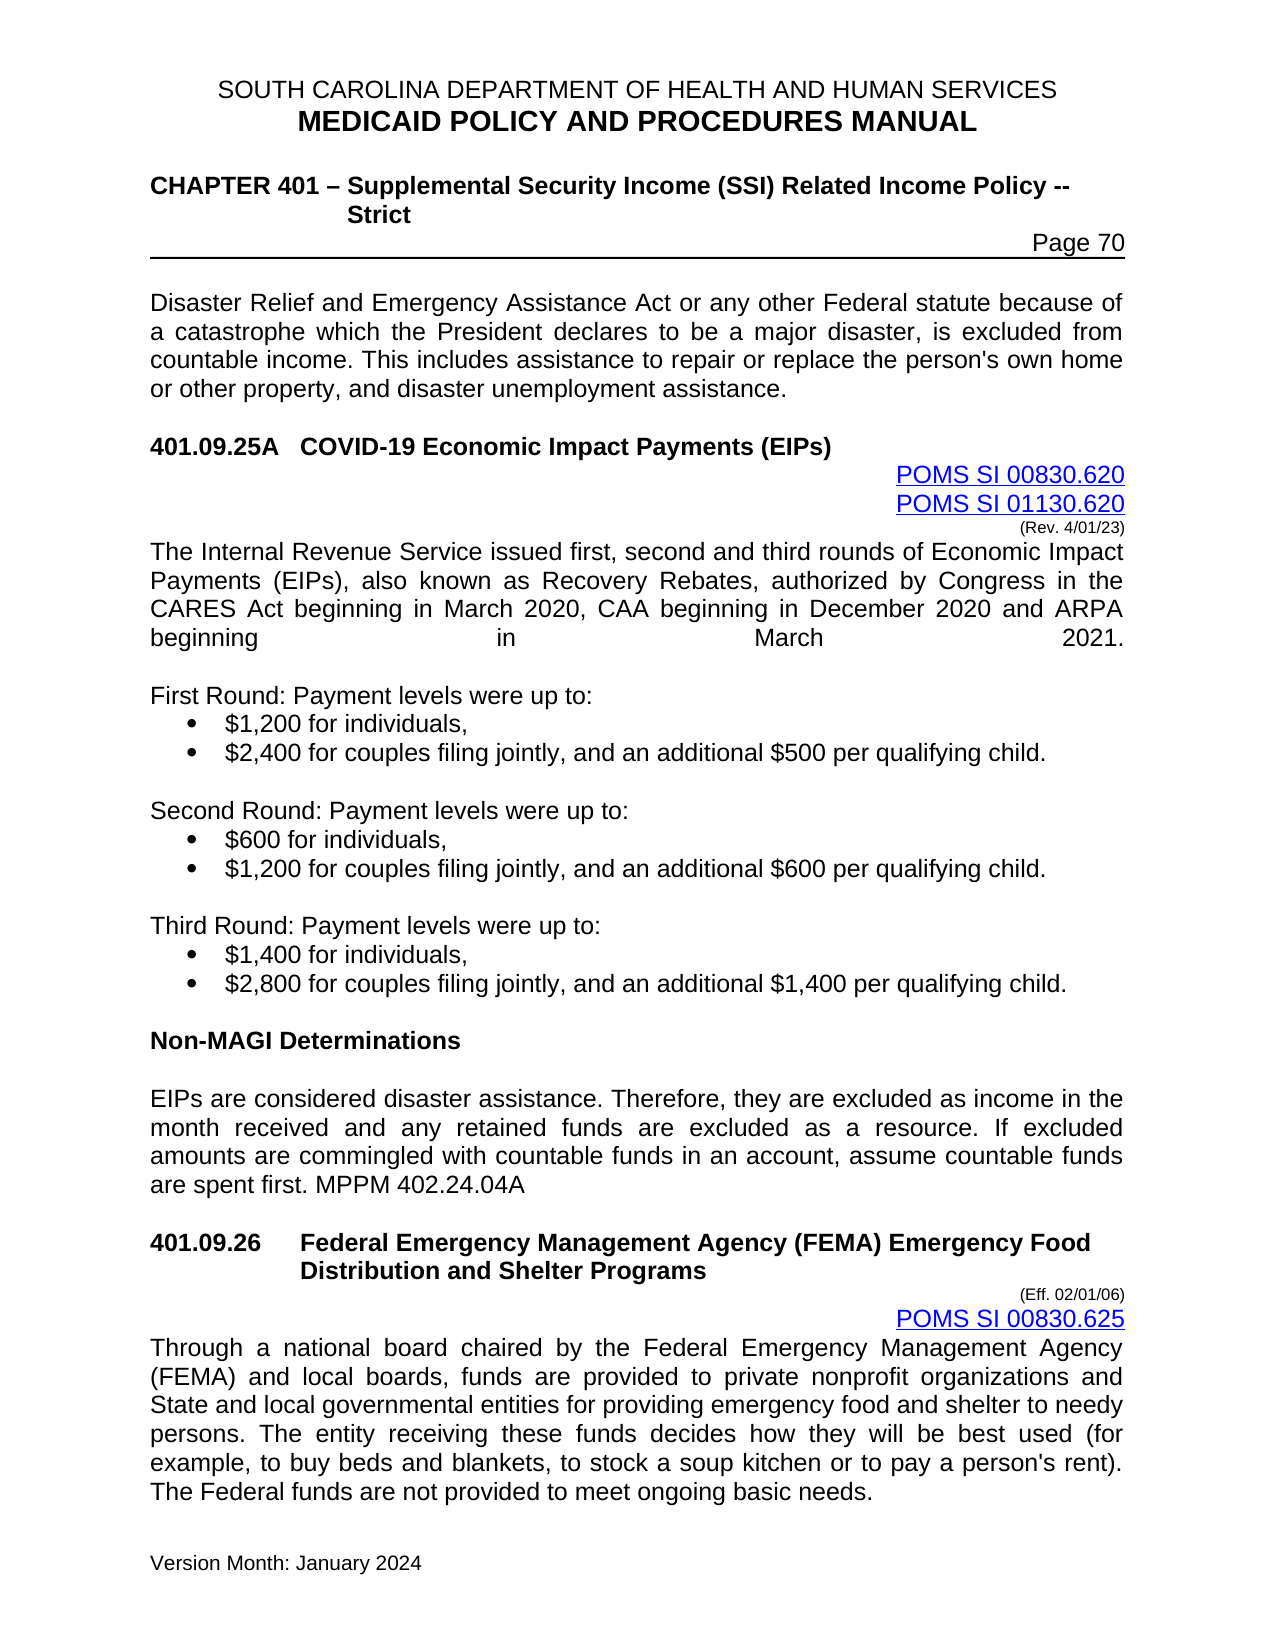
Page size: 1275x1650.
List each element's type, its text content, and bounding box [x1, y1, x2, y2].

list $2,800 for couples filing jointly, and an additional $1,400 per qualifying child. [187, 969, 1125, 998]
text POMS SI 00830.625 [150, 1304, 1125, 1333]
text Through a national board chaired by the Federal Emergency Management Agency (FEMA) and local boards, funds are provided to private nonprofit organizations and State and local governmental entities for providing emergency food and shelter to needy persons. The entity receiving these funds decides how they will be best used (for example, to buy beds and blankets, to stock a soup kitchen or to pay a person's rent). The Federal funds are not provided to meet ongoing basic needs. [150, 1333, 1125, 1506]
text The Internal Revenue Service issued first, second and third rounds of Economic Impact Payments (EIPs), also known as Recovery Rebates, authorized by Congress in the CARES Act beginning in March 2020, CAA beginning in December 2020 and ARPA beginning in March 2021. [150, 537, 1125, 681]
text Second Round: Payment levels were up to: [150, 796, 1125, 825]
text (Eff. 02/01/06) [150, 1285, 1125, 1304]
text Third Round: Payment levels were up to: [150, 911, 1125, 940]
text POMS SI 01130.620 [150, 489, 1125, 518]
list $600 for individuals, [187, 825, 1125, 853]
text First Round: Payment levels were up to: [150, 681, 1125, 709]
text EIPs are considered disaster assistance. Therefore, they are excluded as income in the month received and any retained funds are excluded as a resource. If excluded amounts are commingled with countable funds in an account, assume countable funds are spent first. MPPM 402.24.04A [150, 1084, 1125, 1199]
list $1,200 for individuals, [187, 709, 1125, 738]
list $1,200 for couples filing jointly, and an additional $600 per qualifying child. [187, 853, 1125, 882]
text (Rev. 4/01/23) [150, 518, 1125, 537]
list $1,400 for individuals, [187, 940, 1125, 969]
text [150, 288, 1125, 403]
list $2,400 for couples filing jointly, and an additional $500 per qualifying child. [187, 738, 1125, 767]
text Non-MAGI Determinations [150, 1026, 1125, 1055]
text POMS SI 00830.620 [150, 460, 1125, 489]
subtitle 401.09.26 Federal Emergency Management Agency (FEMA) Emergency Food Distribution and Shelter Programs [150, 1228, 1125, 1285]
subtitle 401.09.25A COVID-19 Economic Impact Payments (EIPs) [150, 432, 1125, 460]
